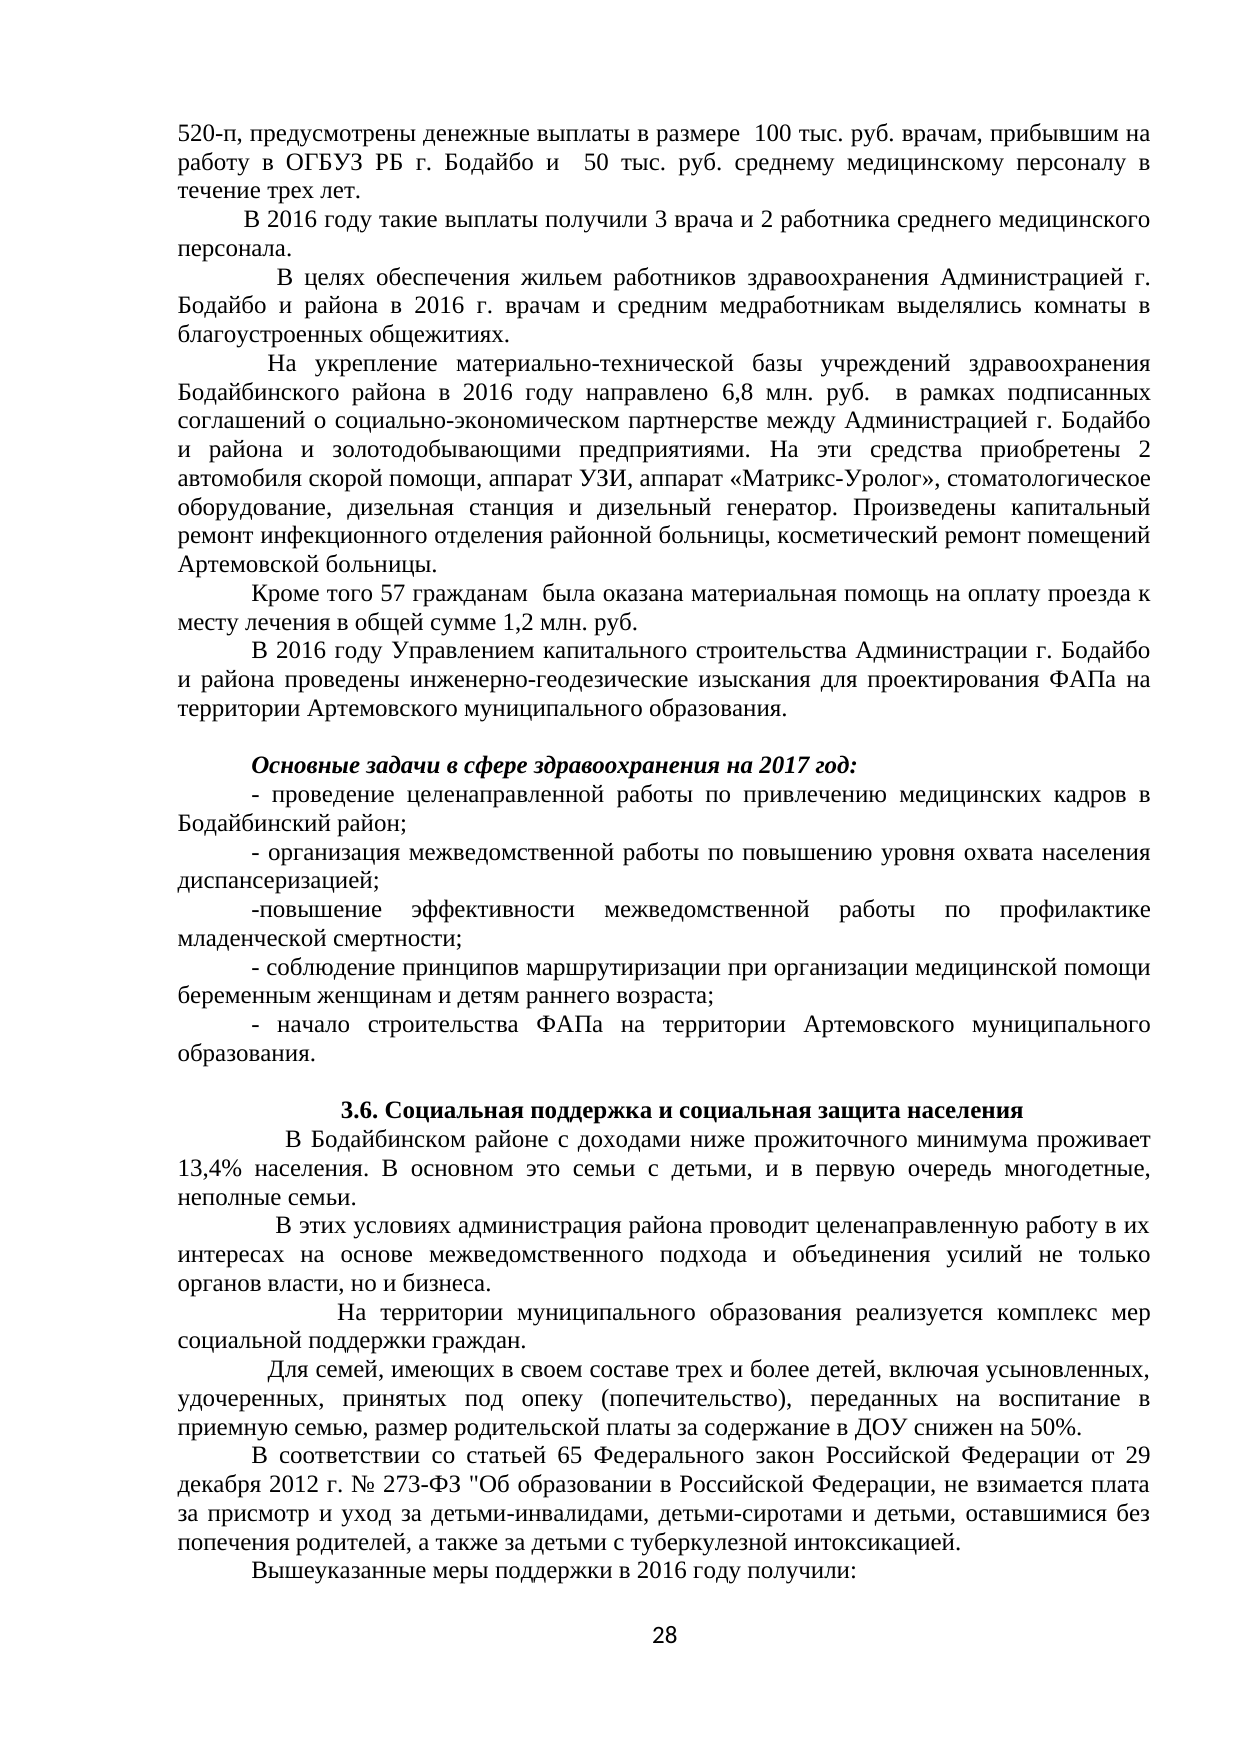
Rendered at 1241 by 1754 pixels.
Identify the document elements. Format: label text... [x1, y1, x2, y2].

text В этих условиях администрация района проводит целенаправленную работу в их интересах на основе межведомственного подхода и объединения усилий не только органов власти, но и бизнеса. [177, 1211, 1152, 1297]
text Основные задачи в сфере здравоохранения на 2017 год: [177, 751, 1152, 779]
text - соблюдение принципов маршрутиризации при организации медицинской помощи беременным женщинам и детям раннего возраста; [177, 952, 1152, 1009]
text - организация межведомственной работы по повышению уровня охвата населения диспансеризацией; [177, 837, 1152, 894]
text Вышеуказанные меры поддержки в 2016 году получили: [177, 1556, 1152, 1584]
text - начало строительства ФАПа на территории Артемовского муниципального образования. [177, 1009, 1152, 1067]
text В целях обеспечения жильем работников здравоохранения Администрацией г. Бодайбо и района в 2016 г. врачам и средним медработникам выделялись комнаты в благоустроенных общежитиях. [177, 262, 1152, 348]
text 3.6. Социальная поддержка и социальная защита населения [177, 1096, 1152, 1124]
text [177, 118, 1152, 204]
text В 2016 году такие выплаты получили 3 врача и 2 работника среднего медицинского персонала. [177, 204, 1152, 262]
text В соответствии со статьей 65 Федерального закон Российской Федерации от 29 декабря . № 273-ФЗ "Об образовании в Российской Федерации, не взимается плата за присмотр и уход за детьми-инвалидами, детьми-сиротами и детьми, оставшимися без попечения родителей, а также за детьми с туберкулезной интоксикацией. [177, 1441, 1152, 1556]
text - проведение целенаправленной работы по привлечению медицинских кадров в Бодайбинский район; [177, 779, 1152, 837]
text На территории муниципального образования реализуется комплекс мер социальной поддержки граждан. [177, 1297, 1152, 1354]
text В 2016 году Управлением капитального строительства Администрации г. Бодайбо и района проведены инженерно-геодезические изыскания для проектирования ФАПа на территории Артемовского муниципального образования. [177, 636, 1152, 722]
text Для семей, имеющих в своем составе трех и более детей, включая усыновленных, удочеренных, принятых под опеку (попечительство), переданных на воспитание в приемную семью, размер родительской платы за содержание в ДОУ снижен на 50%. [177, 1354, 1152, 1441]
text В Бодайбинском районе с доходами ниже прожиточного минимума проживает 13,4% населения. В основном это семьи с детьми, и в первую очередь многодетные, неполные семьи. [177, 1124, 1152, 1211]
text -повышение эффективности межведомственной работы по профилактике младенческой смертности; [177, 894, 1152, 952]
text На укрепление материально-технической базы учреждений здравоохранения Бодайбинского района в 2016 году направлено 6,8 млн. руб. в рамках подписанных соглашений о социально-экономическом партнерстве между Администрацией г. Бодайбо и района и золотодобывающими предприятиями. На эти средства приобретены 2 автомобиля скорой помощи, аппарат УЗИ, аппарат «Матрикс-Уролог», стоматологическое оборудование, дизельная станция и дизельный генератор. Произведены капитальный ремонт инфекционного отделения районной больницы, косметический ремонт помещений Артемовской больницы. [177, 348, 1152, 578]
text Кроме того 57 гражданам была оказана материальная помощь на оплату проезда к месту лечения в общей сумме 1,2 млн. руб. [177, 578, 1152, 636]
